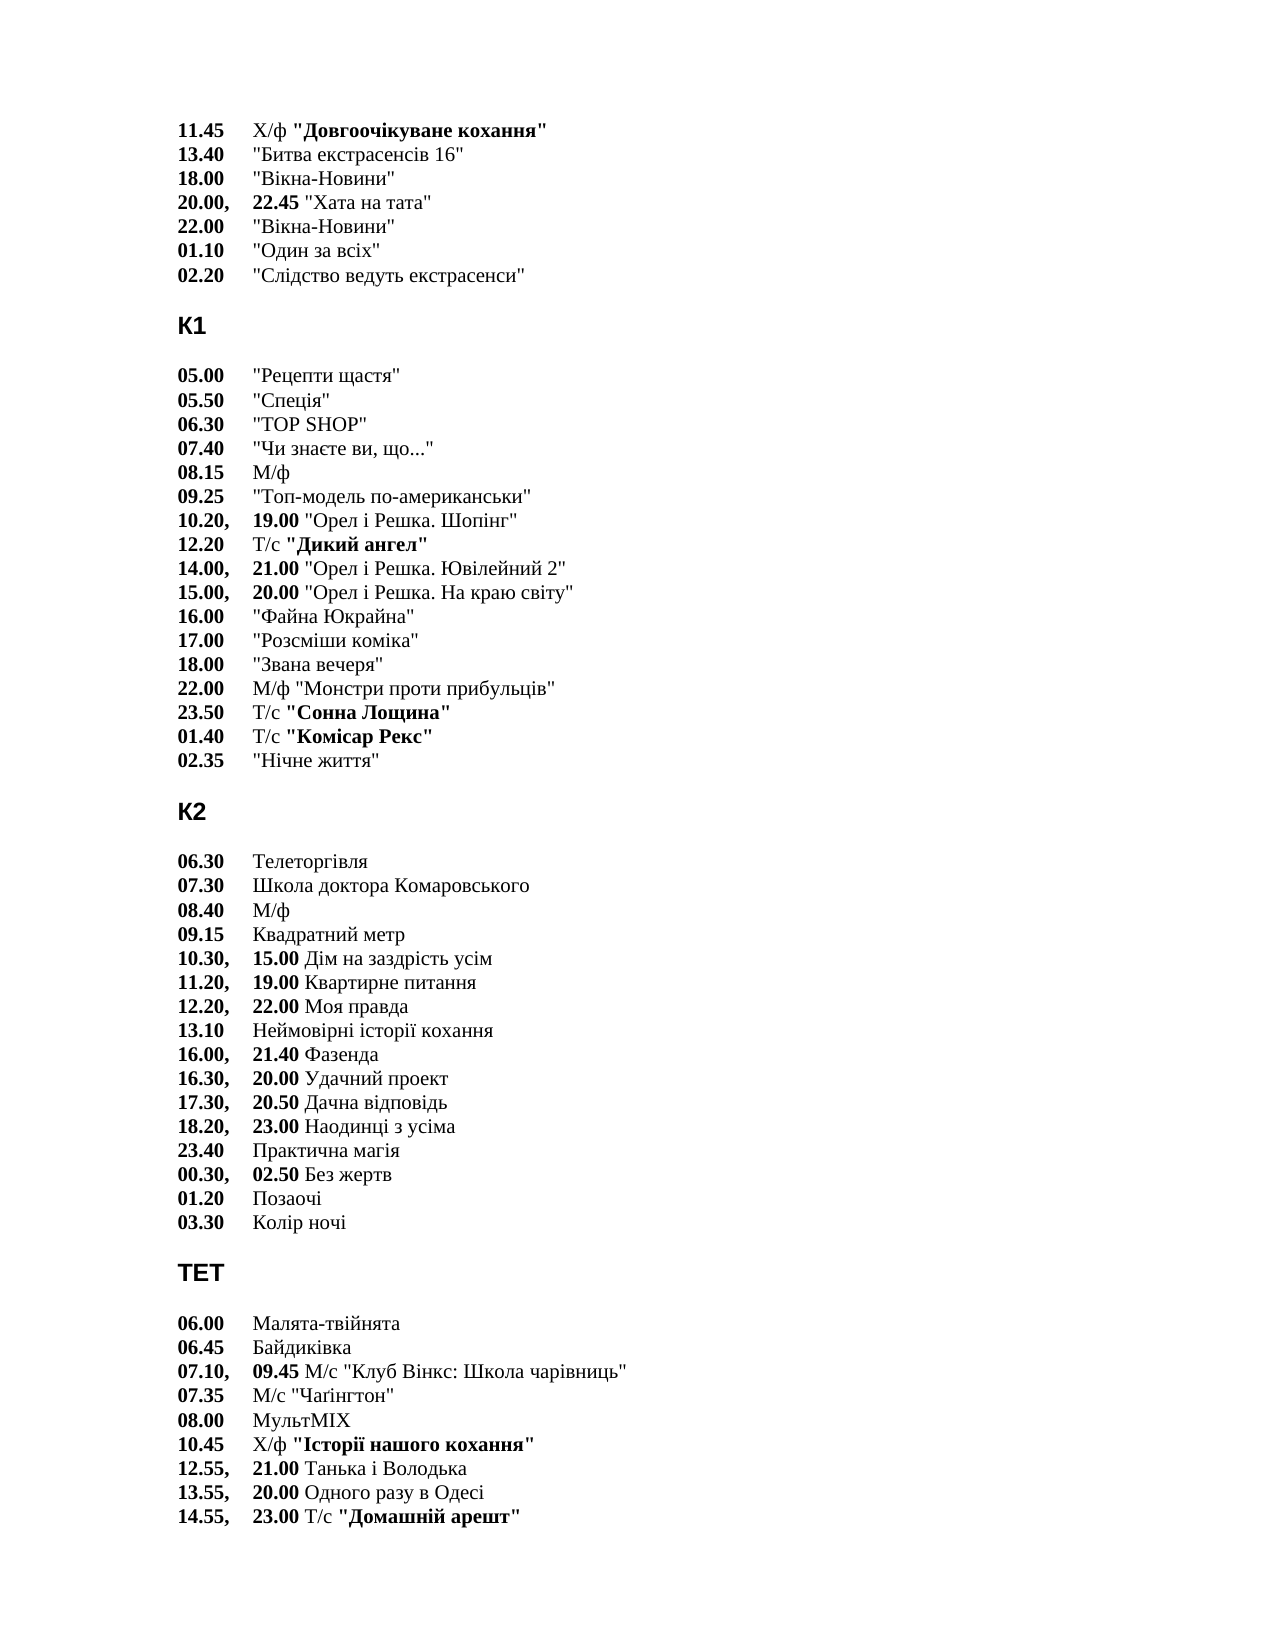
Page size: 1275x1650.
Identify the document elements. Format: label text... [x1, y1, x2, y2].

text 09.25 "Топ-модель по-американськи" [177, 484, 1186, 508]
text 13.55, 20.00 Одного разу в Одесі [177, 1480, 1186, 1504]
text 02.35 "Нічне життя" [177, 748, 1186, 772]
text 17.00 "Розсміши коміка" [177, 628, 1186, 652]
text 13.10 Неймовірні історії кохання [177, 1018, 1186, 1042]
text 17.30, 20.50 Дачна відповідь [177, 1090, 1186, 1114]
text 18.20, 23.00 Наодинці з усіма [177, 1114, 1186, 1138]
text 22.00 "Вiкна-Новини" [177, 214, 1186, 238]
text 16.30, 20.00 Удачний проект [177, 1066, 1186, 1090]
text 18.00 "Звана вечеря" [177, 652, 1186, 676]
text К2 [177, 797, 1186, 825]
text 08.40 М/ф [177, 897, 1186, 922]
text 10.20, 19.00 "Орел і Решка. Шопінг" [177, 508, 1186, 532]
text 07.40 "Чи знаєте ви, що..." [177, 436, 1186, 460]
text 07.35 М/с "Чаґінгтон" [177, 1383, 1186, 1407]
text 00.30, 02.50 Без жертв [177, 1162, 1186, 1186]
text 23.50 Т/с "Сонна Лощина" [177, 700, 1186, 724]
text 10.45 Х/ф "Історії нашого кохання" [177, 1432, 1186, 1456]
text 03.30 Колір ночі [177, 1210, 1186, 1234]
text 12.20 Т/с "Дикий ангел" [177, 532, 1186, 556]
text 06.00 Малята-твійнята [177, 1311, 1186, 1335]
text 16.00, 21.40 Фазенда [177, 1042, 1186, 1066]
text 12.20, 22.00 Моя правда [177, 994, 1186, 1018]
text 01.20 Позаочі [177, 1186, 1186, 1210]
text 11.20, 19.00 Квартирне питання [177, 970, 1186, 994]
text 07.10, 09.45 М/с "Клуб Вінкс: Школа чарівниць" [177, 1359, 1186, 1383]
text 05.00 "Рецепти щастя" [177, 363, 1186, 387]
text 14.55, 23.00 Т/с "Домашній арешт" [177, 1504, 1186, 1528]
text 12.55, 21.00 Танька і Володька [177, 1456, 1186, 1480]
text 01.10 "Один за всіх" [177, 238, 1186, 262]
text 09.15 Квадратний метр [177, 922, 1186, 946]
text 11.45 Х/ф "Довгоочікуване кохання" [177, 118, 1186, 142]
text 16.00 "Файна Юкрайна" [177, 604, 1186, 628]
text 10.30, 15.00 Дім на заздрість усім [177, 946, 1186, 970]
text К1 [177, 311, 1186, 339]
text 22.00 М/ф "Монстри проти прибульців" [177, 676, 1186, 700]
text 23.40 Практична магія [177, 1138, 1186, 1162]
text 14.00, 21.00 "Орел і Решка. Ювілейний 2" [177, 556, 1186, 580]
text 08.15 М/ф [177, 460, 1186, 484]
text 02.20 "Слідство ведуть екстрасенси" [177, 262, 1186, 287]
text 18.00 "Вікна-Новини" [177, 166, 1186, 190]
text 13.40 "Битва екстрасенсів 16" [177, 142, 1186, 166]
text 06.45 Байдиківка [177, 1335, 1186, 1359]
text 01.40 Т/с "Комісар Рекс" [177, 724, 1186, 748]
text 06.30 "TOP SHOP" [177, 412, 1186, 436]
text 08.00 МультMIX [177, 1407, 1186, 1432]
text 07.30 Школа доктора Комаровського [177, 873, 1186, 897]
text 20.00, 22.45 "Хата на тата" [177, 190, 1186, 214]
text 15.00, 20.00 "Орел і Решка. На краю світу" [177, 580, 1186, 604]
text 05.50 "Спеція" [177, 387, 1186, 412]
text 06.30 Телеторгівля [177, 849, 1186, 873]
text ТЕТ [177, 1258, 1186, 1287]
